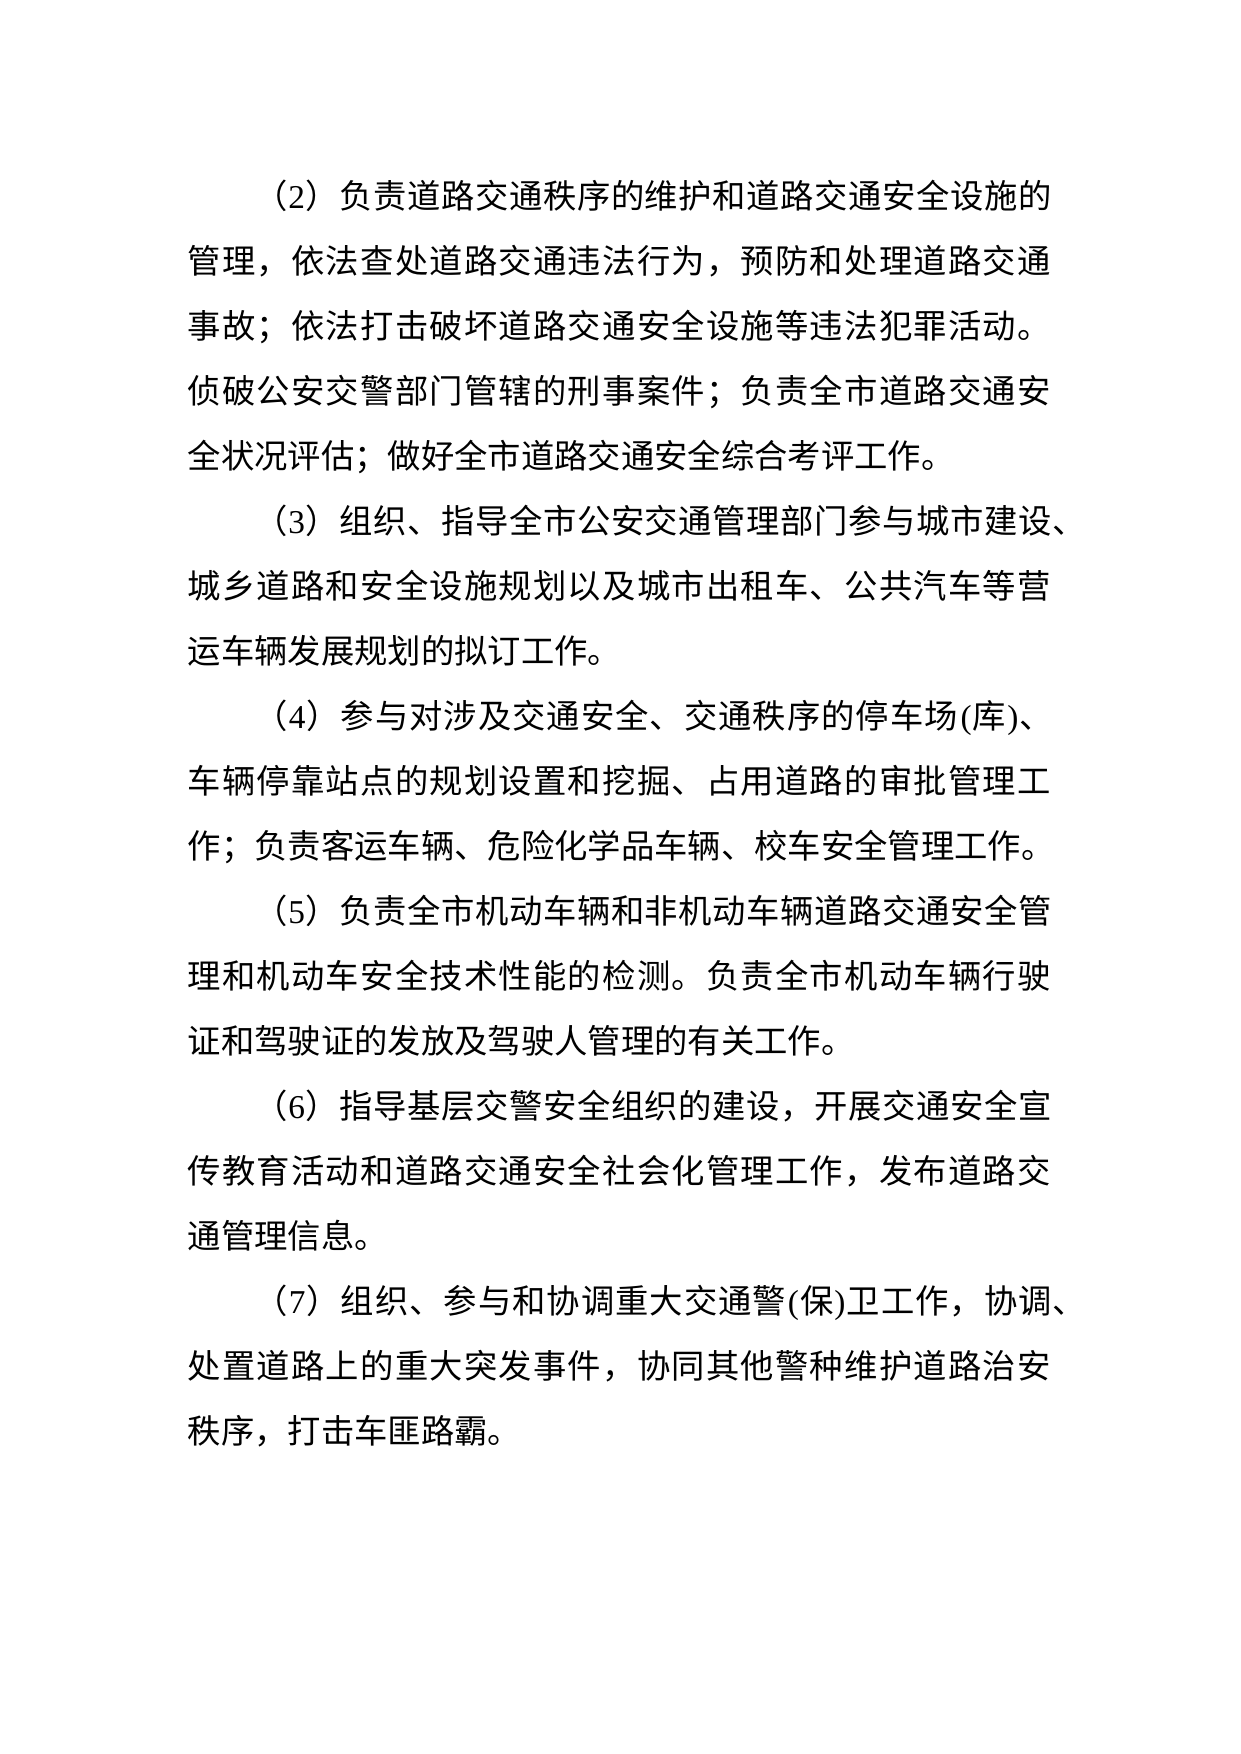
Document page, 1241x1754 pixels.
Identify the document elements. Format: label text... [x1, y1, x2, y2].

text （6）指导基层交警安全组织的建设，开展交通安全宣传教育活动和道路交通安全社会化管理工作，发布道路交通管理信息。 [187, 1072, 1053, 1267]
text （2）负责道路交通秩序的维护和道路交通安全设施的管理，依法查处道路交通违法行为，预防和处理道路交通事故；依法打击破坏道路交通安全设施等违法犯罪活动。侦破公安交警部门管辖的刑事案件；负责全市道路交通安全状况评估；做好全市道路交通安全综合考评工作。 [187, 162, 1053, 487]
text （7）组织、参与和协调重大交通警(保)卫工作，协调、处置道路上的重大突发事件，协同其他警种维护道路治安秩序，打击车匪路霸。 [187, 1267, 1053, 1462]
text （4）参与对涉及交通安全、交通秩序的停车场(库)、车辆停靠站点的规划设置和挖掘、占用道路的审批管理工作；负责客运车辆、危险化学品车辆、校车安全管理工作。 [187, 682, 1053, 877]
text （5）负责全市机动车辆和非机动车辆道路交通安全管理和机动车安全技术性能的检测。负责全市机动车辆行驶证和驾驶证的发放及驾驶人管理的有关工作。 [187, 877, 1053, 1072]
text （3）组织、指导全市公安交通管理部门参与城市建设、城乡道路和安全设施规划以及城市出租车、公共汽车等营运车辆发展规划的拟订工作。 [187, 487, 1053, 682]
